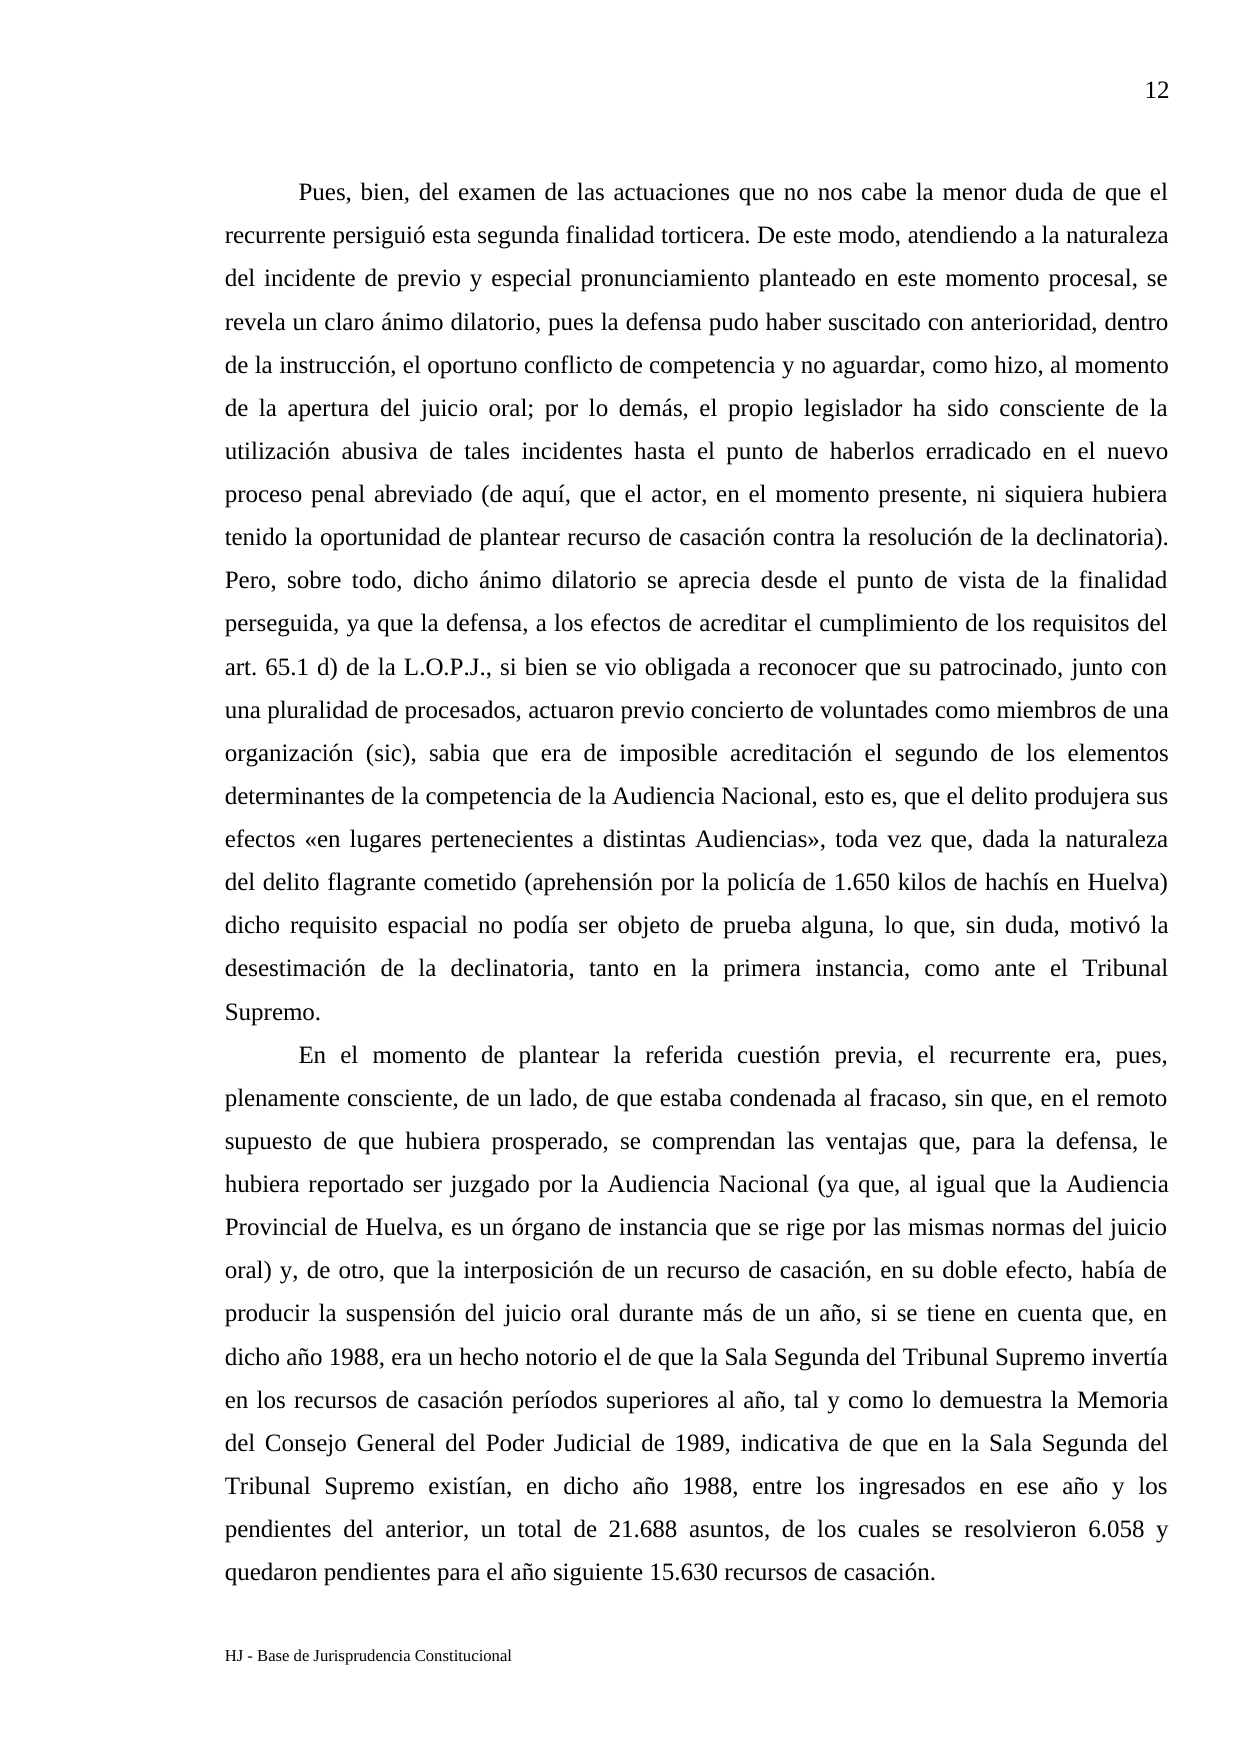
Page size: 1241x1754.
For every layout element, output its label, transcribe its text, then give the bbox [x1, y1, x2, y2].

text Pues, bien, del examen de las actuaciones que no nos cabe la menor duda de que el recurrente persiguió esta segunda finalidad torticera. De este modo, atendiendo a la naturaleza del incidente de previo y especial pronunciamiento planteado en este momento procesal, se revela un claro ánimo dilatorio, pues la defensa pudo haber suscitado con anterioridad, dentro de la instrucción, el oportuno conflicto de competencia y no aguardar, como hizo, al momento de la apertura del juicio oral; por lo demás, el propio legislador ha sido consciente de la utilización abusiva de tales incidentes hasta el punto de haberlos erradicado en el nuevo proceso penal abreviado (de aquí, que el actor, en el momento presente, ni siquiera hubiera tenido la oportunidad de plantear recurso de casación contra la resolución de la declinatoria). Pero, sobre todo, dicho ánimo dilatorio se aprecia desde el punto de vista de la finalidad perseguida, ya que la defensa, a los efectos de acreditar el cumplimiento de los requisitos del art. 65.1 d) de la L.O.P.J., si bien se vio obligada a reconocer que su patrocinado, junto con una pluralidad de procesados, actuaron previo concierto de voluntades como miembros de una organización (sic), sabia que era de imposible acreditación el segundo de los elementos determinantes de la competencia de la Audiencia Nacional, esto es, que el delito produjera sus efectos «en lugares pertenecientes a distintas Audiencias», toda vez que, dada la naturaleza del delito flagrante cometido (aprehensión por la policía de 1.650 kilos de hachís en Huelva) dicho requisito espacial no podía ser objeto de prueba alguna, lo que, sin duda, motivó la desestimación de la declinatoria, tanto en la primera instancia, como ante el Tribunal Supremo. [224, 177, 1169, 1025]
text En el momento de plantear la referida cuestión previa, el recurrente era, pues, plenamente consciente, de un lado, de que estaba condenada al fracaso, sin que, en el remoto supuesto de que hubiera prosperado, se comprendan las ventajas que, para la defensa, le hubiera reportado ser juzgado por la Audiencia Nacional (ya que, al igual que la Audiencia Provincial de Huelva, es un órgano de instancia que se rige por las mismas normas del juicio oral) y, de otro, que la interposición de un recurso de casación, en su doble efecto, había de producir la suspensión del juicio oral durante más de un año, si se tiene en cuenta que, en dicho año 1988, era un hecho notorio el de que la Sala Segunda del Tribunal Supremo invertía en los recursos de casación períodos superiores al año, tal y como lo demuestra la Memoria del Consejo General del Poder Judicial de 1989, indicativa de que en la Sala Segunda del Tribunal Supremo existían, en dicho año 1988, entre los ingresados en ese año y los pendientes del anterior, un total de 21.688 asuntos, de los cuales se resolvieron 6.058 y quedaron pendientes para el año siguiente 15.630 recursos de casación. [224, 1040, 1169, 1586]
